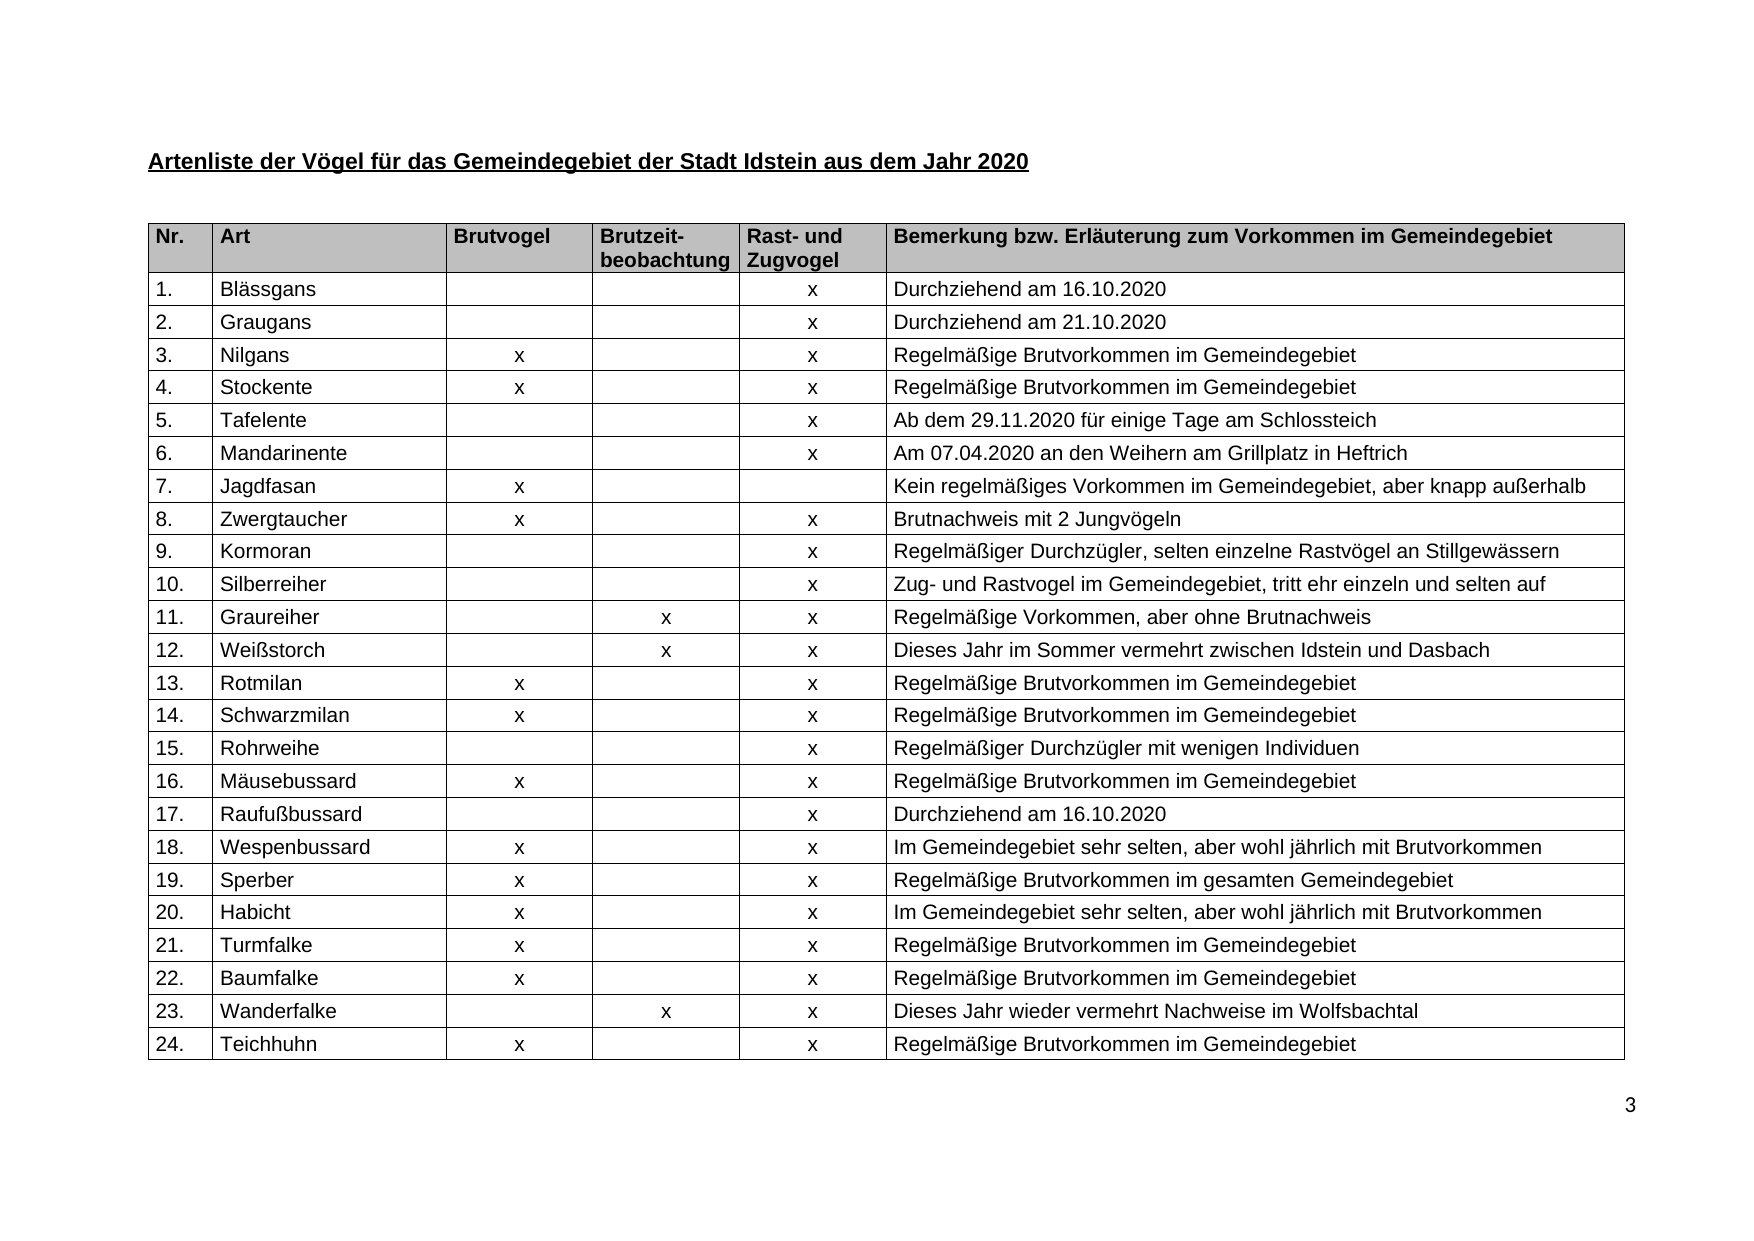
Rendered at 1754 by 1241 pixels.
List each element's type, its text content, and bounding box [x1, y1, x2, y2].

table_cell [593, 437, 739, 469]
table_cell 10. [149, 568, 212, 600]
table_cell [593, 404, 739, 436]
table_cell x [447, 667, 592, 698]
table_cell Mandarinente [213, 437, 446, 469]
table_cell [447, 437, 592, 469]
table_cell [447, 601, 592, 633]
table_cell Kein regelmäßiges Vorkommen im Gemeindegebiet, aber knapp außerhalb [887, 470, 1624, 502]
table_cell x [447, 929, 592, 961]
table_cell 6. [149, 437, 212, 469]
table_cell x [447, 339, 592, 370]
table_cell x [740, 339, 886, 370]
table_header Brutvogel [447, 224, 592, 272]
table_cell 24. [149, 1028, 212, 1059]
table_cell Regelmäßige Brutvorkommen im Gemeindegebiet [887, 667, 1624, 698]
table_cell x [447, 962, 592, 994]
table_cell [593, 339, 739, 370]
table_cell [593, 896, 739, 928]
table_cell x [447, 896, 592, 928]
table_cell Am 07.04.2020 an den Weihern am Grillplatz in Heftrich [887, 437, 1624, 469]
table_cell x [447, 864, 592, 895]
table_cell Regelmäßiger Durchzügler, selten einzelne Rastvögel an Stillgewässern [887, 535, 1624, 567]
table_cell x [447, 765, 592, 797]
table_cell 11. [149, 601, 212, 633]
table_cell [447, 535, 592, 567]
table_cell Rotmilan [213, 667, 446, 698]
table_cell Teichhuhn [213, 1028, 446, 1059]
table_cell 4. [149, 371, 212, 403]
table_cell x [740, 273, 886, 305]
table_cell 22. [149, 962, 212, 994]
table_cell Raufußbussard [213, 798, 446, 830]
table_cell Tafelente [213, 404, 446, 436]
table_cell 12. [149, 634, 212, 666]
text Artenliste der Vögel für das Gemeindegebiet der Stadt Idstein aus dem Jahr 2020 [148, 148, 1636, 174]
table_cell [593, 962, 739, 994]
table_header Brutzeit-beobachtung [593, 224, 739, 272]
table_cell [593, 1028, 739, 1059]
table_cell Regelmäßige Vorkommen, aber ohne Brutnachweis [887, 601, 1624, 633]
table_cell 2. [149, 306, 212, 337]
table_cell x [447, 503, 592, 534]
table_cell Ab dem 29.11.2020 für einige Tage am Schlossteich [887, 404, 1624, 436]
table_cell Jagdfasan [213, 470, 446, 502]
table_cell 13. [149, 667, 212, 698]
table_cell x [593, 995, 739, 1027]
table_cell x [447, 371, 592, 403]
table_cell [593, 667, 739, 698]
table_cell x [740, 601, 886, 633]
table_cell [593, 864, 739, 895]
table_header Art [213, 224, 446, 272]
table_cell [593, 306, 739, 337]
table_cell 18. [149, 831, 212, 862]
table_cell x [740, 831, 886, 862]
table_cell 14. [149, 700, 212, 731]
table_cell x [740, 765, 886, 797]
table_cell [593, 765, 739, 797]
table_cell x [740, 798, 886, 830]
table_cell Regelmäßige Brutvorkommen im Gemeindegebiet [887, 700, 1624, 731]
table_cell Regelmäßige Brutvorkommen im Gemeindegebiet [887, 371, 1624, 403]
table_cell Im Gemeindegebiet sehr selten, aber wohl jährlich mit Brutvorkommen [887, 896, 1624, 928]
table_cell 17. [149, 798, 212, 830]
table_cell Regelmäßige Brutvorkommen im gesamten Gemeindegebiet [887, 864, 1624, 895]
table_cell 1. [149, 273, 212, 305]
table_cell [447, 995, 592, 1027]
table_cell [447, 798, 592, 830]
table_cell 20. [149, 896, 212, 928]
table_cell Durchziehend am 16.10.2020 [887, 798, 1624, 830]
table_cell x [740, 404, 886, 436]
table_cell Silberreiher [213, 568, 446, 600]
table_cell x [740, 864, 886, 895]
table_cell x [740, 535, 886, 567]
table_cell [593, 535, 739, 567]
table_cell [593, 470, 739, 502]
table_cell 15. [149, 732, 212, 764]
table_cell x [447, 470, 592, 502]
table_cell x [593, 601, 739, 633]
table_header Bemerkung bzw. Erläuterung zum Vorkommen im Gemeindegebiet [887, 224, 1624, 272]
table_cell [740, 470, 886, 502]
table_cell [447, 273, 592, 305]
table_cell Durchziehend am 21.10.2020 [887, 306, 1624, 337]
table_cell x [740, 995, 886, 1027]
table_cell [447, 568, 592, 600]
table_cell Regelmäßiger Durchzügler mit wenigen Individuen [887, 732, 1624, 764]
table_cell 19. [149, 864, 212, 895]
table_cell x [740, 732, 886, 764]
table_cell x [740, 700, 886, 731]
table_cell [593, 929, 739, 961]
table_cell Graugans [213, 306, 446, 337]
table_cell x [740, 962, 886, 994]
table_cell Zwergtaucher [213, 503, 446, 534]
table_cell [447, 634, 592, 666]
table_cell x [447, 1028, 592, 1059]
table_cell 8. [149, 503, 212, 534]
table_cell 7. [149, 470, 212, 502]
table_cell Mäusebussard [213, 765, 446, 797]
table_cell Sperber [213, 864, 446, 895]
table_cell x [740, 503, 886, 534]
table_cell [447, 732, 592, 764]
table_cell x [740, 306, 886, 337]
table_cell x [740, 1028, 886, 1059]
table_cell Regelmäßige Brutvorkommen im Gemeindegebiet [887, 929, 1624, 961]
table_cell x [447, 831, 592, 862]
table_cell Dieses Jahr wieder vermehrt Nachweise im Wolfsbachtal [887, 995, 1624, 1027]
table_cell x [740, 896, 886, 928]
table_cell Zug- und Rastvogel im Gemeindegebiet, tritt ehr einzeln und selten auf [887, 568, 1624, 600]
table_cell [593, 503, 739, 534]
table_cell Weißstorch [213, 634, 446, 666]
table_cell x [740, 667, 886, 698]
table_cell Nilgans [213, 339, 446, 370]
table_cell Durchziehend am 16.10.2020 [887, 273, 1624, 305]
table_cell Regelmäßige Brutvorkommen im Gemeindegebiet [887, 765, 1624, 797]
table_cell Habicht [213, 896, 446, 928]
table_cell [593, 273, 739, 305]
table_cell [447, 306, 592, 337]
table_cell [593, 798, 739, 830]
table_cell Graureiher [213, 601, 446, 633]
table_cell Brutnachweis mit 2 Jungvögeln [887, 503, 1624, 534]
table_header Rast- und Zugvogel [740, 224, 886, 272]
table_cell x [740, 929, 886, 961]
table_cell x [740, 437, 886, 469]
table_cell Wespenbussard [213, 831, 446, 862]
table_cell [447, 404, 592, 436]
table_cell Regelmäßige Brutvorkommen im Gemeindegebiet [887, 962, 1624, 994]
table_cell [593, 371, 739, 403]
table_cell x [740, 371, 886, 403]
table_cell x [593, 634, 739, 666]
table_cell Regelmäßige Brutvorkommen im Gemeindegebiet [887, 339, 1624, 370]
table_cell Rohrweihe [213, 732, 446, 764]
table_cell 21. [149, 929, 212, 961]
table_cell Blässgans [213, 273, 446, 305]
table_header Nr. [149, 224, 212, 272]
table_cell 16. [149, 765, 212, 797]
table_cell Regelmäßige Brutvorkommen im Gemeindegebiet [887, 1028, 1624, 1059]
table_cell 3. [149, 339, 212, 370]
table_cell Stockente [213, 371, 446, 403]
table_cell [593, 831, 739, 862]
table_cell Im Gemeindegebiet sehr selten, aber wohl jährlich mit Brutvorkommen [887, 831, 1624, 862]
table_cell [593, 700, 739, 731]
table_cell 9. [149, 535, 212, 567]
table_cell Schwarzmilan [213, 700, 446, 731]
table_cell 5. [149, 404, 212, 436]
table_cell x [740, 634, 886, 666]
table_cell x [740, 568, 886, 600]
table_cell Wanderfalke [213, 995, 446, 1027]
table_cell x [447, 700, 592, 731]
table_cell [593, 732, 739, 764]
table_cell 23. [149, 995, 212, 1027]
table_cell Kormoran [213, 535, 446, 567]
table_cell Turmfalke [213, 929, 446, 961]
table_cell Dieses Jahr im Sommer vermehrt zwischen Idstein und Dasbach [887, 634, 1624, 666]
table_cell [593, 568, 739, 600]
table_cell Baumfalke [213, 962, 446, 994]
